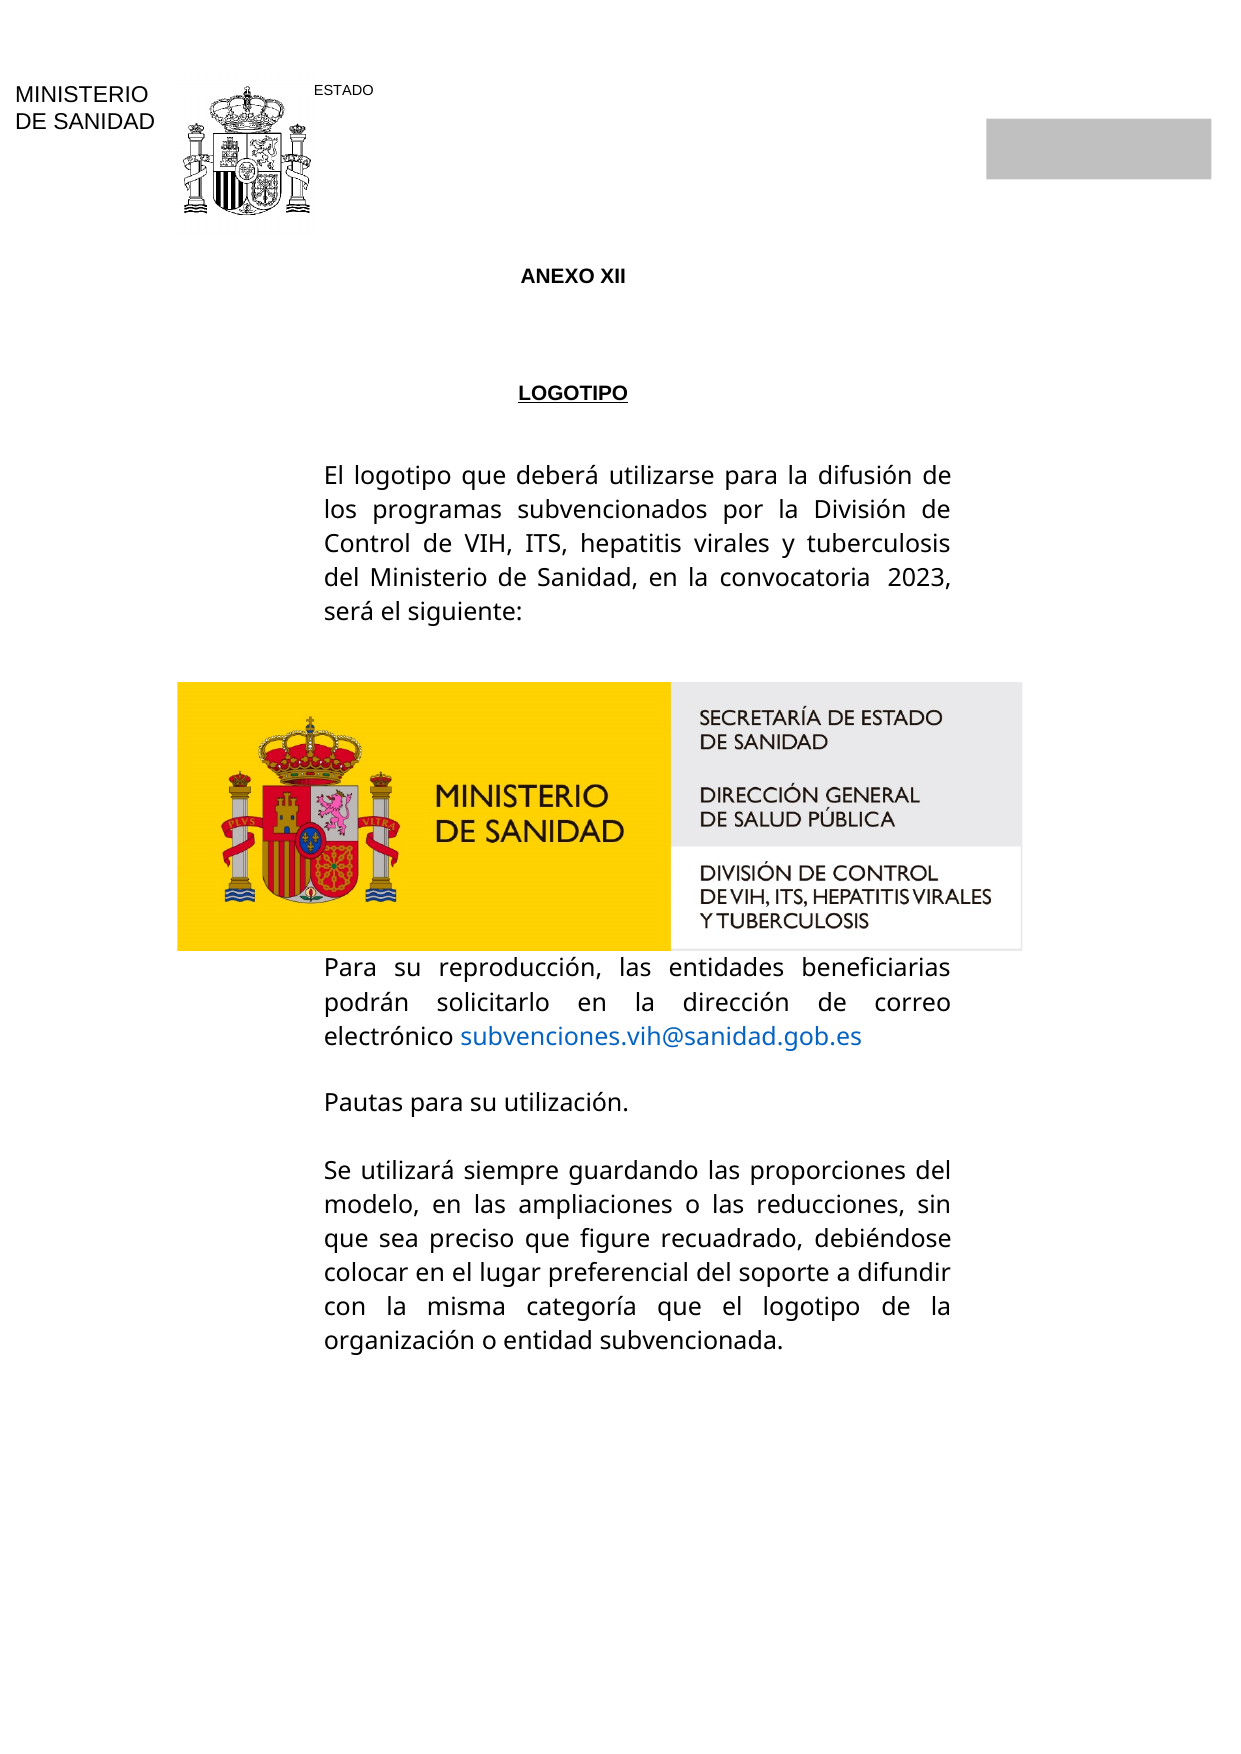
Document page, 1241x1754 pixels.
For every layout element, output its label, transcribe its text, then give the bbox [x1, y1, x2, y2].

text El logotipo que deberá utilizarse para la difusión de los programas subvencionados por la División de Control de VIH, ITS, hepatitis virales y tuberculosis del Ministerio de Sanidad, en la convocatoria 2023, será el siguiente: [323, 457, 951, 628]
text ANEXO XII [213, 264, 933, 288]
text Para su reproducción, las entidades beneficiarias podrán solicitarlo en la dirección de correo electrónico subvenciones.vih@sanidad.gob.es [323, 951, 951, 1052]
picture [177, 73, 315, 234]
text Se utilizará siempre guardando las proporciones del modelo, en las ampliaciones o las reducciones, sin que sea preciso que figure recuadrado, debiéndose colocar en el lugar preferencial del soporte a difundir con la misma categoría que el logotipo de la organización o entidad subvencionada. [323, 1153, 951, 1357]
text Pautas para su utilización. [323, 1084, 1063, 1119]
picture [177, 682, 1023, 951]
text LOGOTIPO [213, 381, 933, 405]
